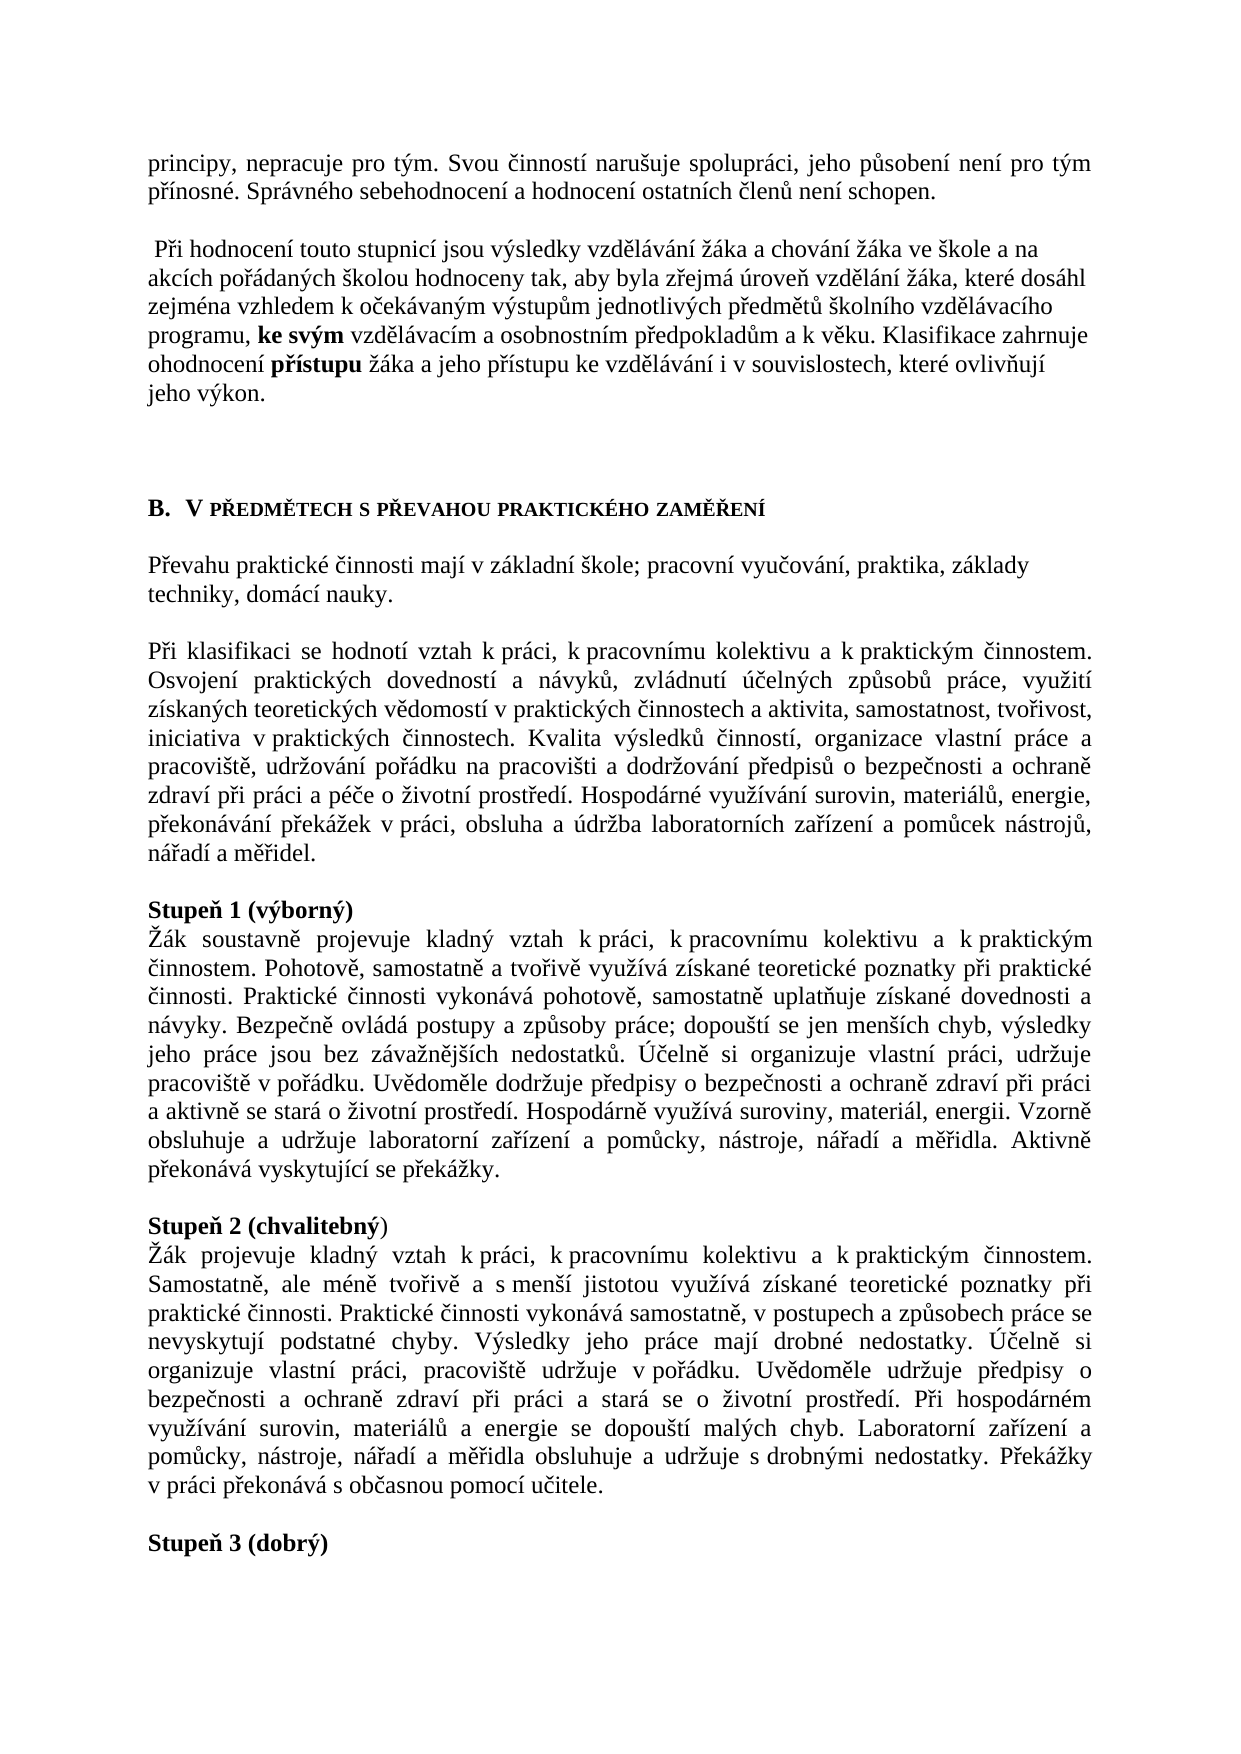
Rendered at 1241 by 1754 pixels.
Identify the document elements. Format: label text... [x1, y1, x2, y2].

text Při hodnocení touto stupnicí jsou výsledky vzdělávání žáka a chování žáka ve škole a na akcích pořádaných školou hodnoceny tak, aby byla zřejmá úroveň vzdělání žáka, které dosáhl zejména vzhledem k očekávaným výstupům jednotlivých předmětů školního vzdělávacího programu, ke svým vzdělávacím a osobnostním předpokladům a k věku. Klasifikace zahrnuje ohodnocení přístupu žáka a jeho přístupu ke vzdělávání i v souvislostech, které ovlivňují jeho výkon. [148, 234, 1093, 406]
subtitle V předmětech s převahou praktického zaměření [148, 493, 1093, 521]
text Při klasifikaci se hodnotí vztah k práci, k pracovnímu kolektivu a k praktickým činnostem. Osvojení praktických dovedností a návyků, zvládnutí účelných způsobů práce, využití získaných teoretických vědomostí v praktických činnostech a aktivita, samostatnost, tvořivost, iniciativa v praktických činnostech. Kvalita výsledků činností, organizace vlastní práce a pracoviště, udržování pořádku na pracovišti a dodržování předpisů o bezpečnosti a ochraně zdraví při práci a péče o životní prostředí. Hospodárné využívání surovin, materiálů, energie, překonávání překážek v práci, obsluha a údržba laboratorních zařízení a pomůcek nástrojů, nářadí a měřidel. [148, 636, 1093, 866]
text Žák soustavně projevuje kladný vztah k práci, k pracovnímu kolektivu a k praktickým činnostem. Pohotově, samostatně a tvořivě využívá získané teoretické poznatky při praktické činnosti. Praktické činnosti vykonává pohotově, samostatně uplatňuje získané dovednosti a návyky. Bezpečně ovládá postupy a způsoby práce; dopouští se jen menších chyb, výsledky jeho práce jsou bez závažnějších nedostatků. Účelně si organizuje vlastní práci, udržuje pracoviště v pořádku. Uvědoměle dodržuje předpisy o bezpečnosti a ochraně zdraví při práci a aktivně se stará o životní prostředí. Hospodárně využívá suroviny, materiál, energii. Vzorně obsluhuje a udržuje laboratorní zařízení a pomůcky, nástroje, nářadí a měřidla. Aktivně překonává vyskytující se překážky. [148, 924, 1093, 1183]
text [148, 148, 1093, 205]
text Žák projevuje kladný vztah k práci, k pracovnímu kolektivu a k praktickým činnostem. Samostatně, ale méně tvořivě a s menší jistotou využívá získané teoretické poznatky při praktické činnosti. Praktické činnosti vykonává samostatně, v postupech a způsobech práce se nevyskytují podstatné chyby. Výsledky jeho práce mají drobné nedostatky. Účelně si organizuje vlastní práci, pracoviště udržuje v pořádku. Uvědoměle udržuje předpisy o bezpečnosti a ochraně zdraví při práci a stará se o životní prostředí. Při hospodárném využívání surovin, materiálů a energie se dopouští malých chyb. Laboratorní zařízení a pomůcky, nástroje, nářadí a měřidla obsluhuje a udržuje s drobnými nedostatky. Překážky v práci překonává s občasnou pomocí učitele. [148, 1240, 1093, 1499]
text Stupeň 2 (chvalitebný) [148, 1211, 1093, 1240]
text Stupeň 3 (dobrý) [148, 1528, 1093, 1556]
text Stupeň 1 (výborný) [148, 895, 1093, 924]
text Převahu praktické činnosti mají v základní škole; pracovní vyučování, praktika, základy techniky, domácí nauky. [148, 550, 1093, 608]
